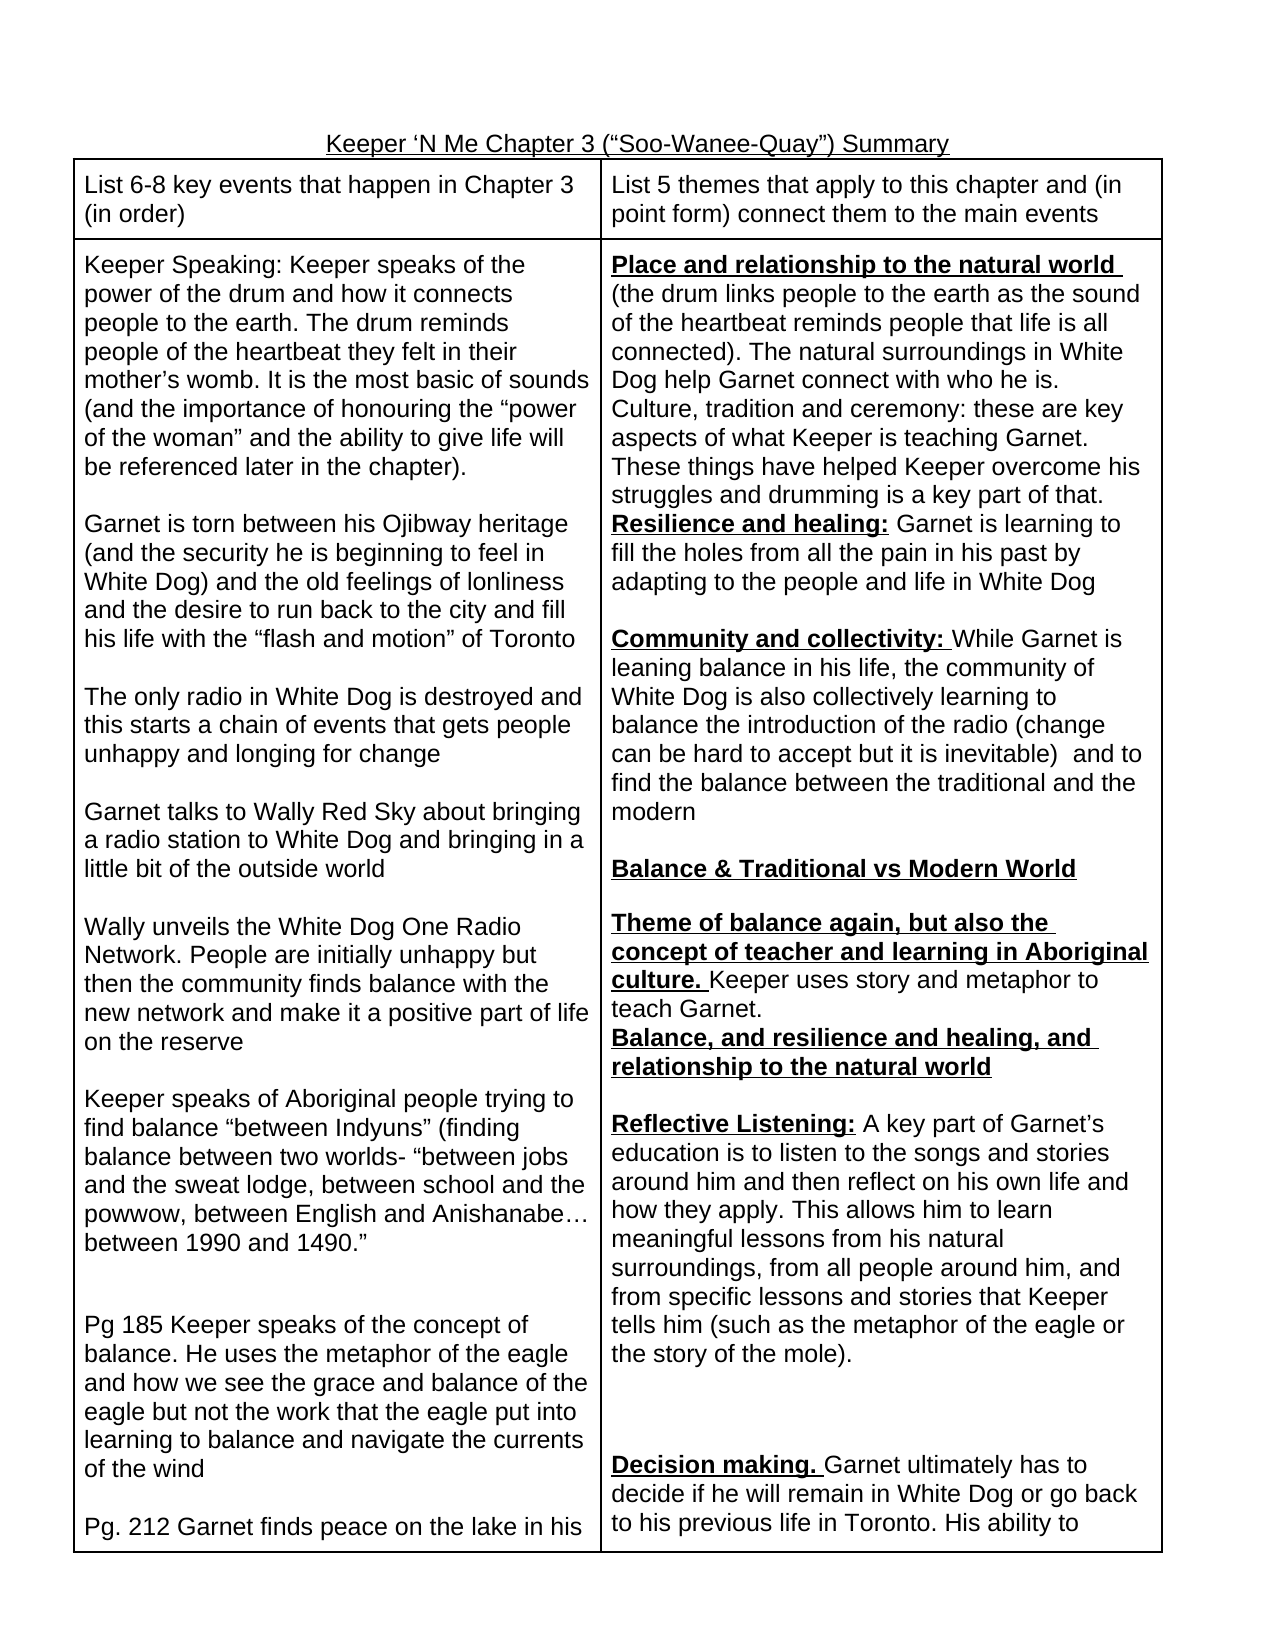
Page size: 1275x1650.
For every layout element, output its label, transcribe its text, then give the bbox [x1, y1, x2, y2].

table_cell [602, 240, 1161, 1551]
table_header List 5 themes that apply to this chapter and (in point form) connect them to the main events [602, 160, 1161, 238]
text Keeper ‘N Me Chapter 3 (“Soo-Wanee-Quay”) Summary [75, 129, 1200, 158]
table_header List 6-8 key events that happen in Chapter 3 (in order) [75, 160, 600, 238]
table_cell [75, 240, 600, 1551]
